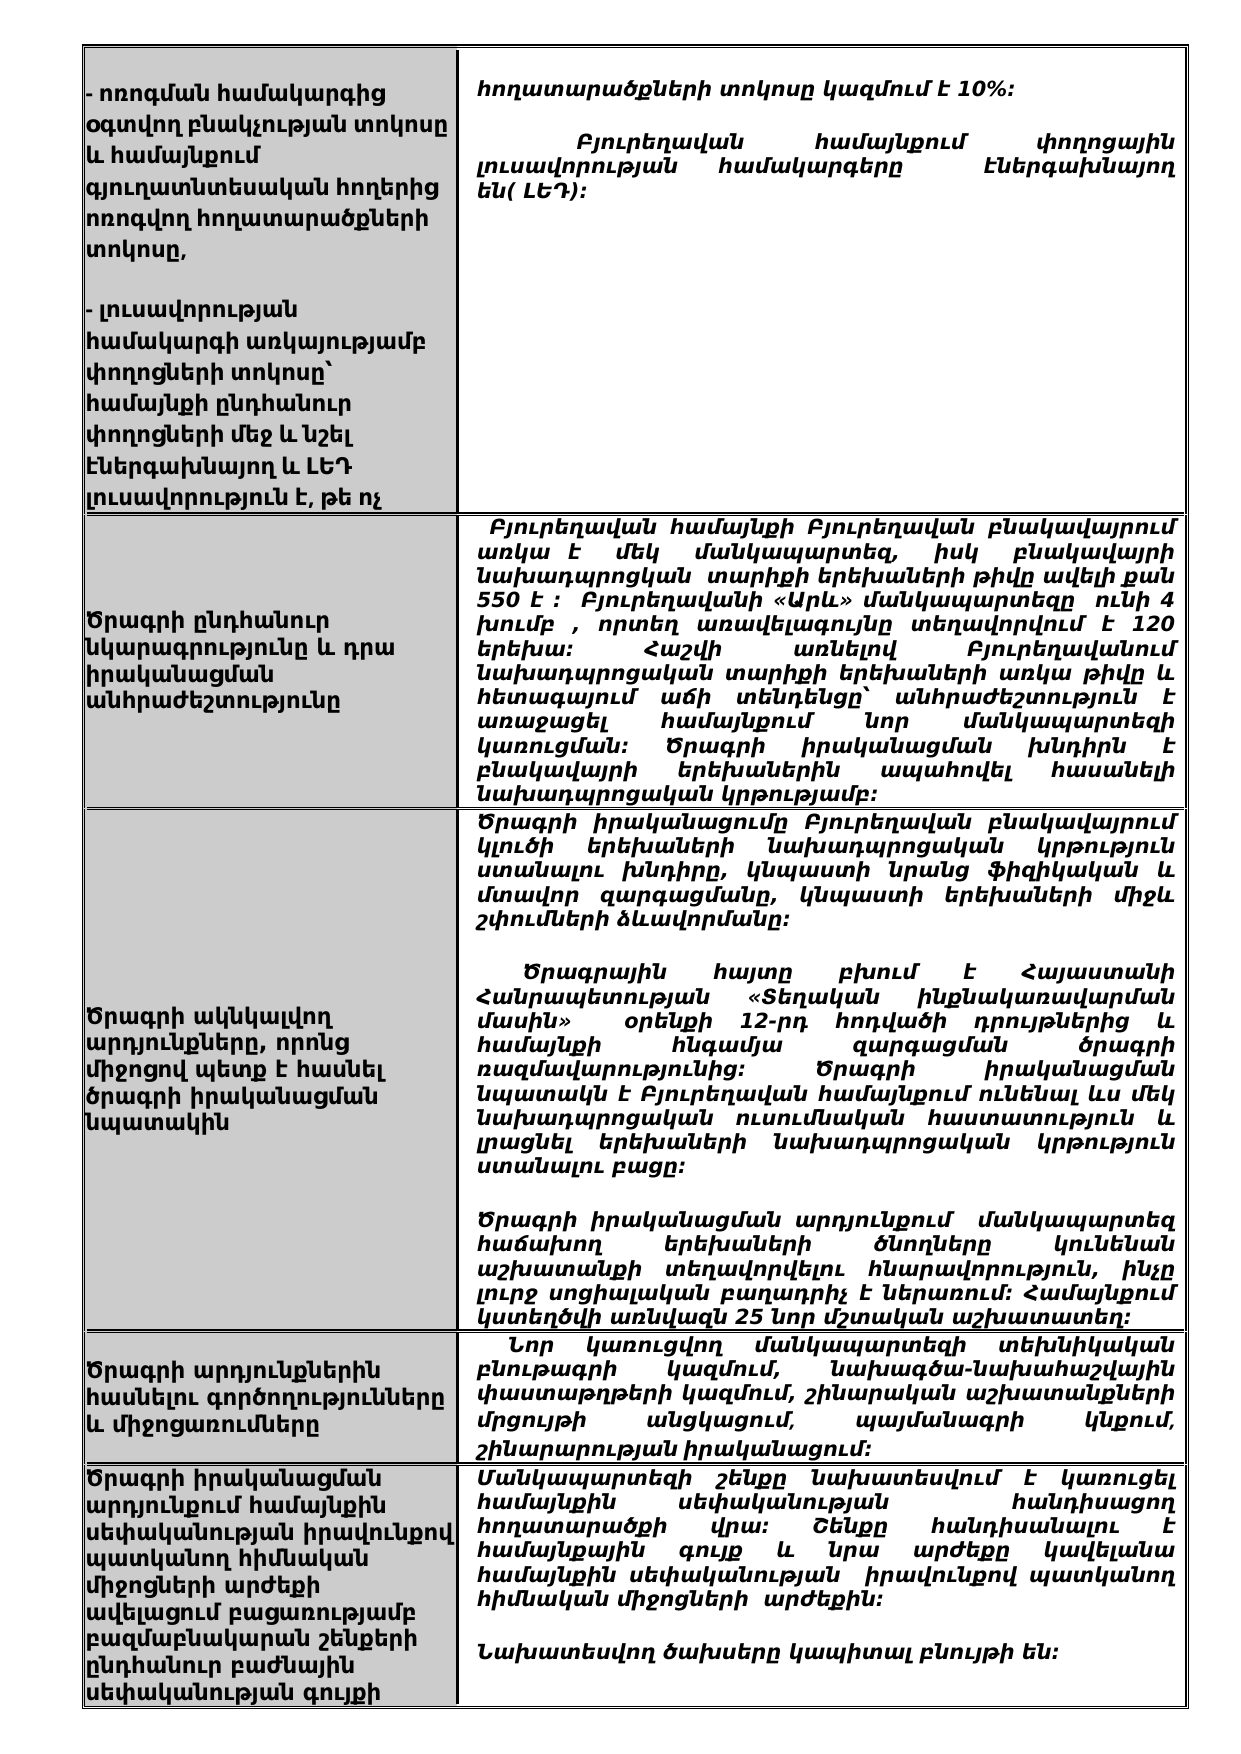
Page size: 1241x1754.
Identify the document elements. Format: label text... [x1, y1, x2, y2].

table_cell Բյուրեղավան համայնքի Բյուրեղավան բնակավայրում առկա է մեկ մանկապարտեզ, իսկ բնակավայրի նախադպրոցկան տարիքի երեխաների թիվը ավելի քան 550 է : Բյուրեղավանի «Արև» մանկապարտեզը ունի 4 խումբ , որտեղ առավելագույնը տեղավորվում է 120 երեխա: Հաշվի առնելով Բյուրեղավանում նախադպրոցական տարիքի երեխաների առկա թիվը և հետագայում աճի տենդենցը՝ անհրաժեշտություն է առաջացել համայնքում նոր մանկապարտեզի կառուցման: Ծրագրի իրականացման խնդիրն է բնակավայրի երեխաներին ապահովել հասանելի նախադպրոցական կրթությամբ: [459, 512, 1186, 807]
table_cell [457, 48, 1185, 512]
table_cell Մանկապարտեզի շենքը նախատեսվում է կառուցել համայնքին սեփականության հանդիսացող հողատարածքի վրա: Շենքը հանդիսանալու է համայնքային գույք և նրա արժեքը կավելանա համայնքին սեփականության իրավունքով պատկանող հիմնական միջոցների արժեքին: Նախատեսվող ծախսերը կապիտալ բնույթի են: [457, 1462, 1186, 1706]
table_cell Ծրագրի իրականացման արդյունքում համայնքին սեփականության իրավունքով պատկանող հիմնական միջոցների արժեքի ավելացում բացառությամբ բազմաբնակարան շենքերի ընդհանուր բաժնային սեփականության գույքի [85, 1462, 457, 1706]
table_cell Ծրագրի արդյունքներին հասնելու գործողությունները և միջոցառումները [85, 1329, 456, 1462]
table_cell Ծրագրի ընդհանուր նկարագրությունը և դրա իրականացման անհրաժեշտությունը [85, 512, 456, 807]
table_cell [85, 48, 457, 512]
table_cell Նոր կառուցվող մանկապարտեզի տեխնիկական բնութագրի կազմում, նախագծա-նախահաշվային փաստաթղթերի կազմում, շինարական աշխատանքների մրցույթի անցկացում, պայմանագրի կնքում, շինարարության իրականացում: [459, 1329, 1186, 1462]
table_cell Ծրագրի իրականացումը Բյուրեղավան բնակավայրում կլուծի երեխաների նախադպրոցական կրթություն ստանալու խնդիրը, կնպաստի նրանց ֆիզիկական և մտավոր զարգացմանը, կնպաստի երեխաների միջև շփումների ձևավորմանը: Ծրագրային հայտը բխում է Հայաստանի Հանրապետության «Տեղական ինքնակառավարման մասին» օրենքի 12-րդ հոդվածի դրույթներից և համայնքի հնգամյա զարգացման ծրագրի ռազմավարությունից: Ծրագրի իրականացման նպատակն է Բյուրեղավան համայնքում ունենալ ևս մեկ նախադպրոցական ուսումնական հաստատություն և լրացնել երեխաների նախադպրոցական կրթություն ստանալու բացը: Ծրագրի իրականացման արդյունքում մանկապարտեզ հաճախող երեխաների ծնողները կունենան աշխատանքի տեղավորվելու հնարավորություն, ինչը լուրջ սոցիալական բաղադրիչ է ներառում: Համայնքում կստեղծվի առնվազն 25 նոր մշտական աշխատատեղ: [457, 807, 1187, 1329]
table_cell Ծրագրի ակնկալվող արդյունքները, որոնց միջոցով պետք է հասնել ծրագրի իրականացման նպատակին [83, 807, 457, 1329]
